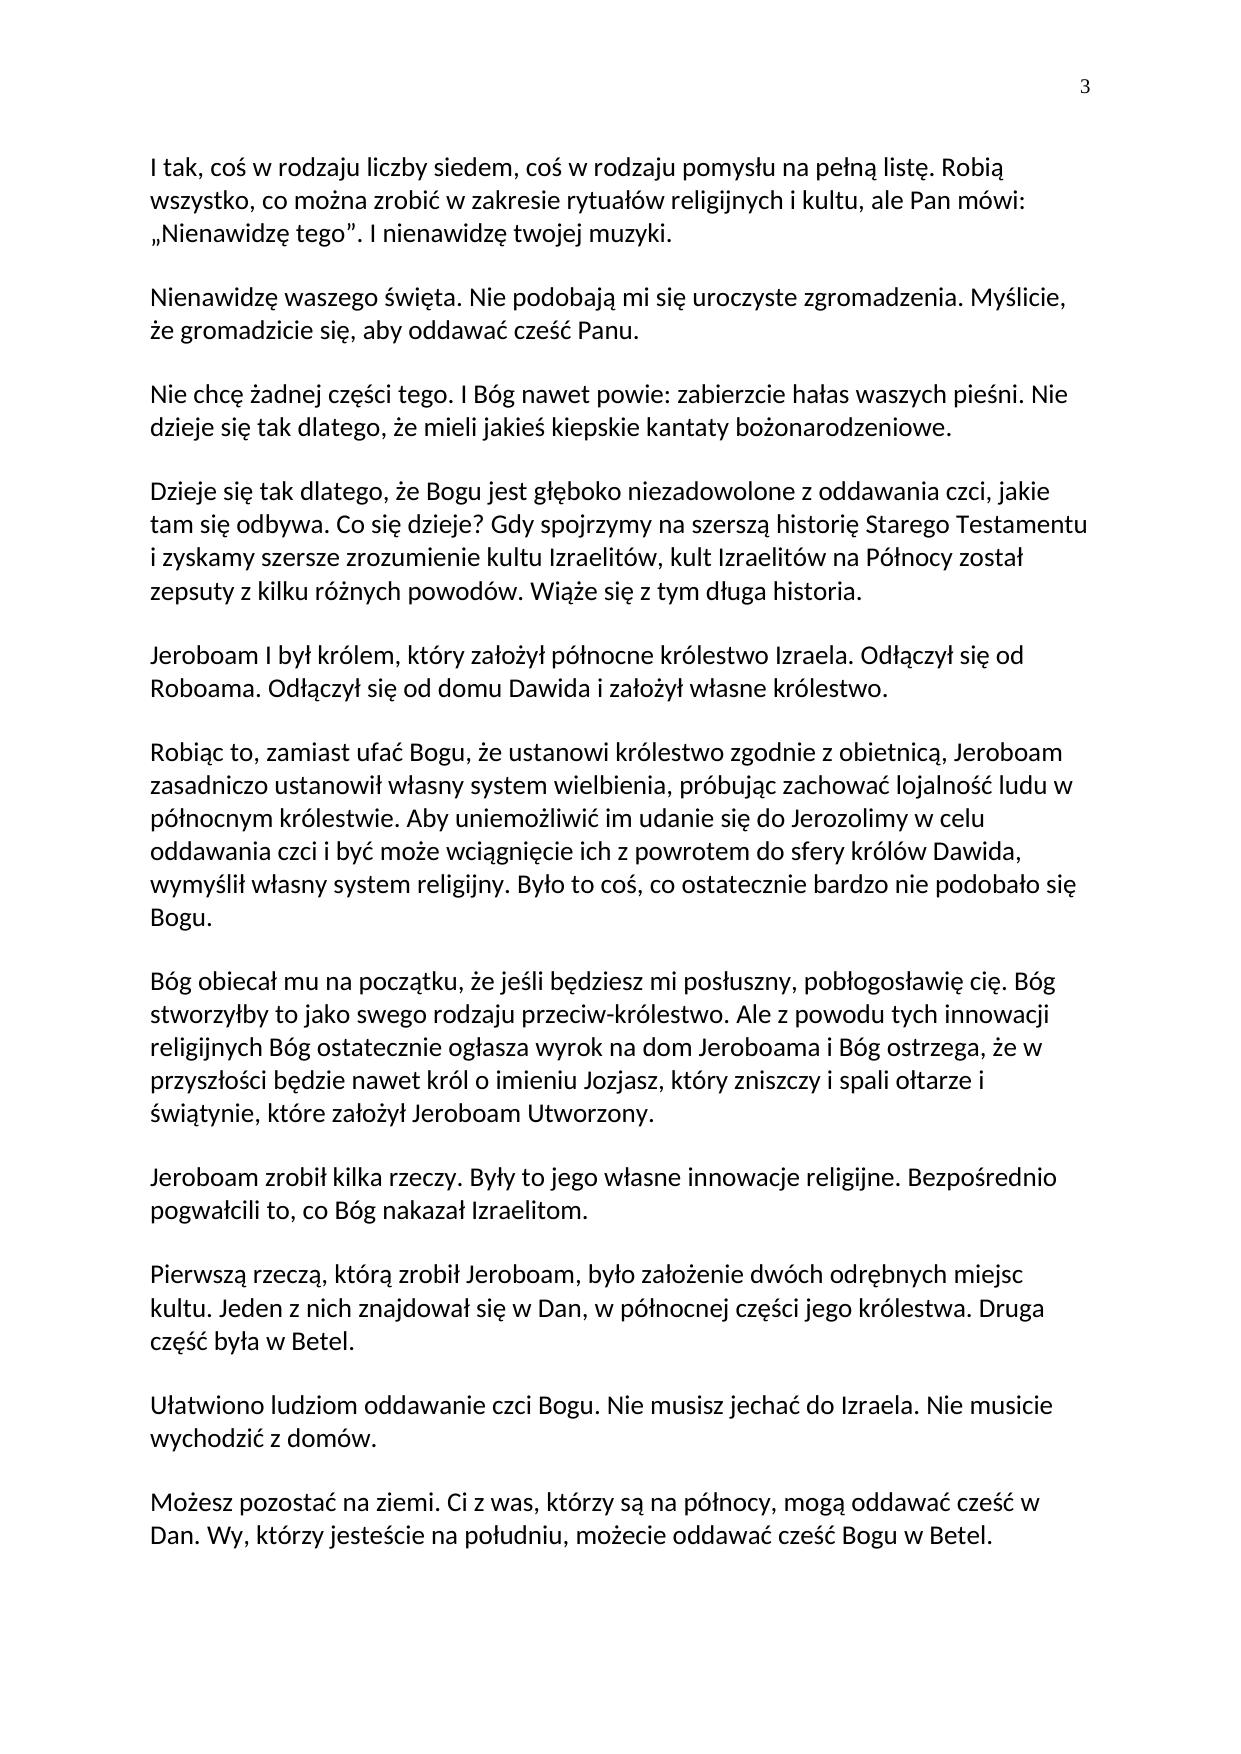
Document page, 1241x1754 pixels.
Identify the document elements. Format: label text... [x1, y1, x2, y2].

text Robiąc to, zamiast ufać Bogu, że ustanowi królestwo zgodnie z obietnicą, Jeroboam zasadniczo ustanowił własny system wielbienia, próbując zachować lojalność ludu w północnym królestwie. Aby uniemożliwić im udanie się do Jerozolimy w celu oddawania czci i być może wciągnięcie ich z powrotem do sfery królów Dawida, wymyślił własny system religijny. Było to coś, co ostatecznie bardzo nie podobało się Bogu. [150, 735, 1090, 933]
text Możesz pozostać na ziemi. Ci z was, którzy są na północy, mogą oddawać cześć w Dan. Wy, którzy jesteście na południu, możecie oddawać cześć Bogu w Betel. [150, 1485, 1090, 1551]
text Jeroboam I był królem, który założył północne królestwo Izraela. Odłączył się od Roboama. Odłączył się od domu Dawida i założył własne królestwo. [150, 638, 1090, 704]
text I tak, coś w rodzaju liczby siedem, coś w rodzaju pomysłu na pełną listę. Robią wszystko, co można zrobić w zakresie rytuałów religijnych i kultu, ale Pan mówi: „Nienawidzę tego”. I nienawidzę twojej muzyki. [150, 150, 1090, 249]
text Bóg obiecał mu na początku, że jeśli będziesz mi posłuszny, pobłogosławię cię. Bóg stworzyłby to jako swego rodzaju przeciw-królestwo. Ale z powodu tych innowacji religijnych Bóg ostatecznie ogłasza wyrok na dom Jeroboama i Bóg ostrzega, że w przyszłości będzie nawet król o imieniu Jozjasz, który zniszczy i spali ołtarze i świątynie, które założył Jeroboam Utworzony. [150, 964, 1090, 1129]
text Dzieje się tak dlatego, że Bogu jest głęboko niezadowolone z oddawania czci, jakie tam się odbywa. Co się dzieje? Gdy spojrzymy na szerszą historię Starego Testamentu i zyskamy szersze zrozumienie kultu Izraelitów, kult Izraelitów na Północy został zepsuty z kilku różnych powodów. Wiąże się z tym długa historia. [150, 474, 1090, 607]
text Nienawidzę waszego święta. Nie podobają mi się uroczyste zgromadzenia. Myślicie, że gromadzicie się, aby oddawać cześć Panu. [150, 280, 1090, 346]
text Jeroboam zrobił kilka rzeczy. Były to jego własne innowacje religijne. Bezpośrednio pogwałcili to, co Bóg nakazał Izraelitom. [150, 1161, 1090, 1227]
text Ułatwiono ludziom oddawanie czci Bogu. Nie musisz jechać do Izraela. Nie musicie wychodzić z domów. [150, 1388, 1090, 1454]
text Nie chcę żadnej części tego. I Bóg nawet powie: zabierzcie hałas waszych pieśni. Nie dzieje się tak dlatego, że mieli jakieś kiepskie kantaty bożonarodzeniowe. [150, 377, 1090, 443]
text Pierwszą rzeczą, którą zrobił Jeroboam, było założenie dwóch odrębnych miejsc kultu. Jeden z nich znajdował się w Dan, w północnej części jego królestwa. Druga część była w Betel. [150, 1258, 1090, 1357]
